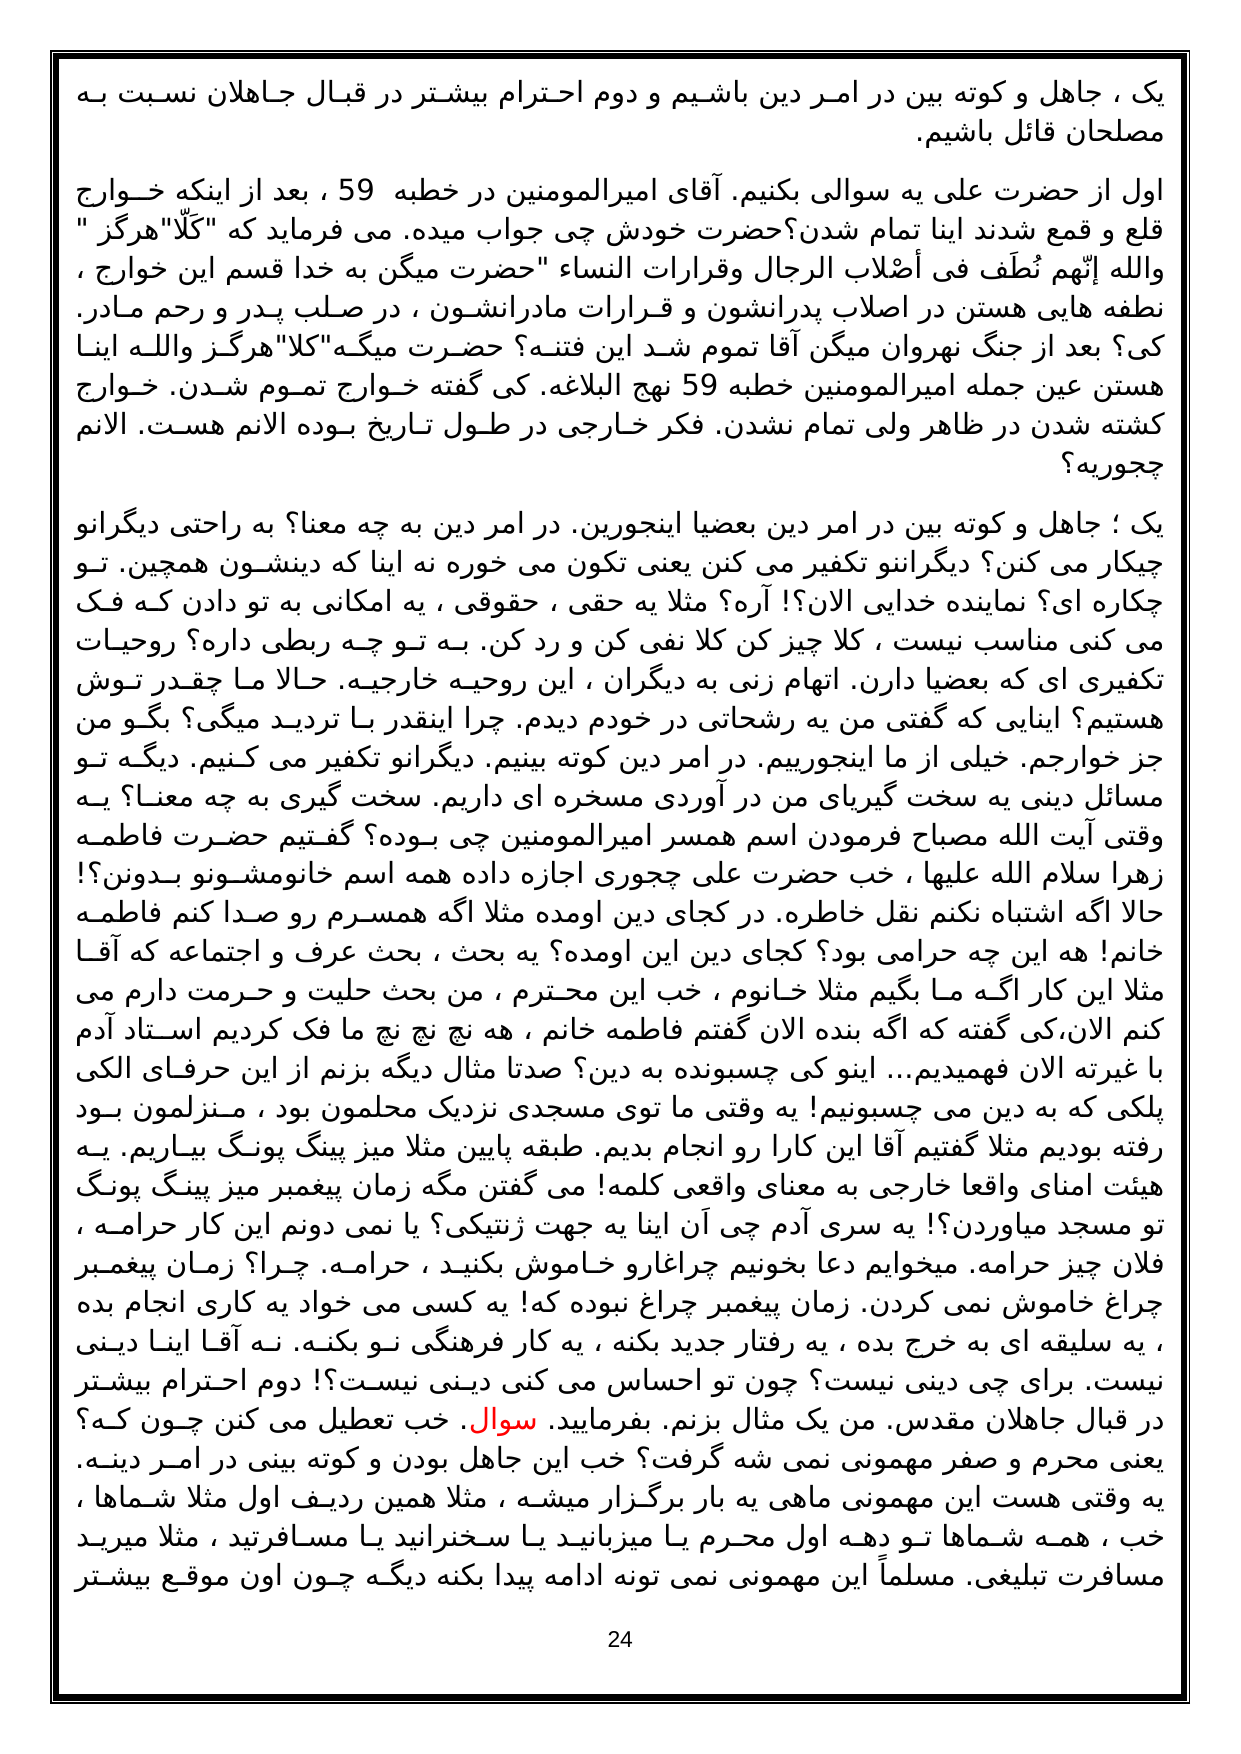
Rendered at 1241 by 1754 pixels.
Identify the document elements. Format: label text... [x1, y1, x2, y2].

text اول از حضرت علی یه سوالی بکنیم. آقای امیرالمومنین در خطبه 59 ، بعد از اینکه خوارج قلع و قمع شدند اینا تمام شدن؟حضرت خودش چی جواب میده. می فرماید که "کَلّا"هرگز " والله إنّهم نُطَف فى أصْلاب الرجال وقرارات النساء "حضرت میگن به خدا قسم این خوارج ، نطفه هایی هستن در اصلاب پدرانشون و قرارات مادرانشون ، در صلب پدر و رحم مادر. کی؟ بعد از جنگ نهروان میگن آقا تموم شد این فتنه؟ حضرت میگه"کلا"هرگز والله اینا هستن عین جمله امیرالمومنین خطبه 59 نهج البلاغه. کی گفته خوارج تموم شدن. خوارج کشته شدن در ظاهر ولی تمام نشدن. فکر خارجی در طول تاریخ بوده الانم هست. الانم چجوریه؟ [75, 174, 1165, 480]
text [75, 506, 1165, 1592]
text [75, 75, 1165, 148]
